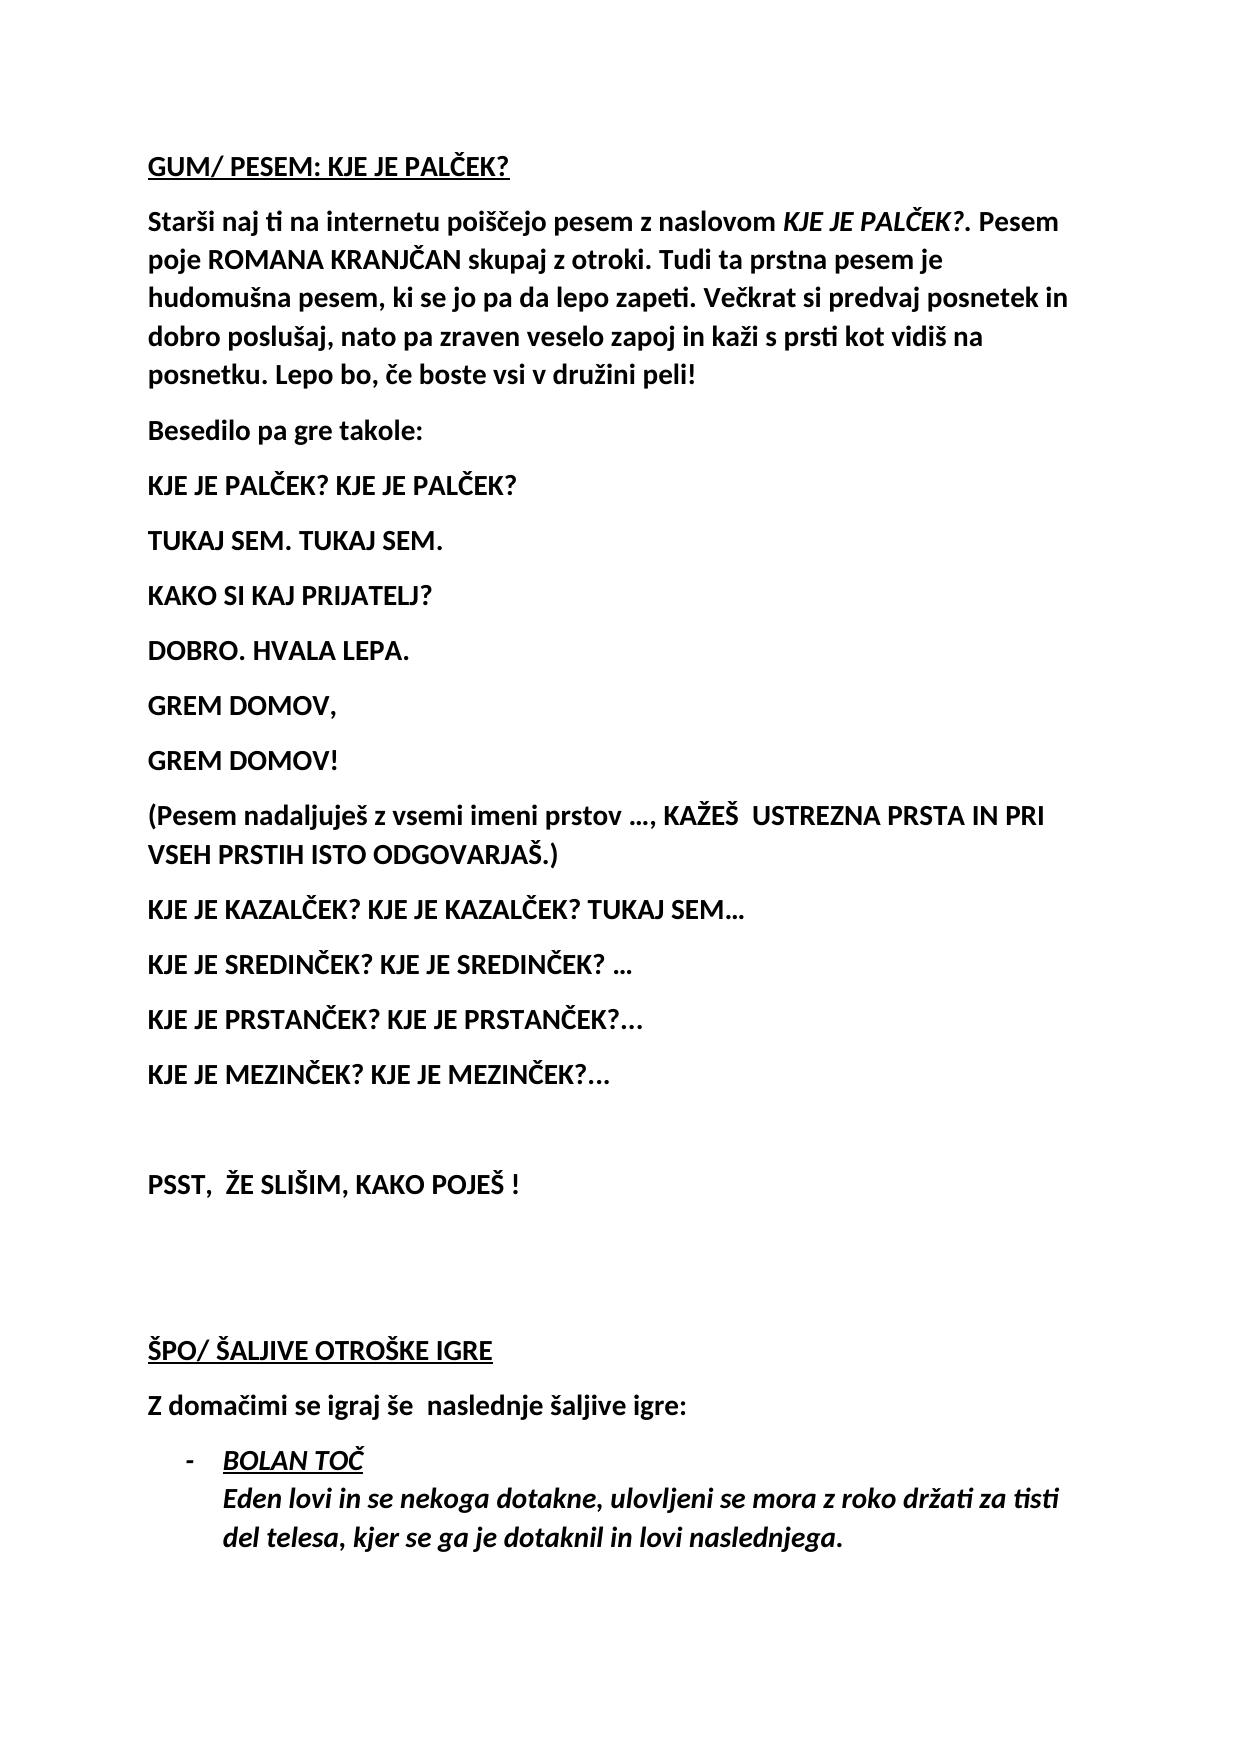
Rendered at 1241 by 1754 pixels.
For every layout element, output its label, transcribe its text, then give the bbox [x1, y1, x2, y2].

text KJE JE SREDINČEK? KJE JE SREDINČEK? … [148, 946, 1093, 982]
text GREM DOMOV, [148, 687, 1093, 723]
text ŠPO/ ŠALJIVE OTROŠKE IGRE [148, 1332, 1093, 1367]
text TUKAJ SEM. TUKAJ SEM. [148, 522, 1093, 557]
text KJE JE KAZALČEK? KJE JE KAZALČEK? TUKAJ SEM… [148, 891, 1093, 926]
text Besedilo pa gre takole: [148, 412, 1093, 447]
text GREM DOMOV! [148, 742, 1093, 778]
list BOLAN TOČ [185, 1442, 1093, 1477]
text KJE JE PALČEK? KJE JE PALČEK? [148, 467, 1093, 502]
text KJE JE PRSTANČEK? KJE JE PRSTANČEK?... [148, 1001, 1093, 1037]
list Eden lovi in se nekoga dotakne, ulovljeni se mora z roko držati za tisti del telesa, kjer se ga je dotaknil in lovi naslednjega. [223, 1480, 1093, 1554]
text GUM/ PESEM: KJE JE PALČEK? [148, 148, 1093, 183]
text (Pesem nadaljuješ z vsemi imeni prstov …, KAŽEŠ USTREZNA PRSTA IN PRI VSEH PRSTIH ISTO ODGOVARJAŠ.) [148, 797, 1093, 871]
text KJE JE MEZINČEK? KJE JE MEZINČEK?... [148, 1056, 1093, 1092]
text KAKO SI KAJ PRIJATELJ? [148, 577, 1093, 612]
text Starši naj ti na internetu poiščejo pesem z naslovom KJE JE PALČEK?. Pesem poje ROMANA KRANJČAN skupaj z otroki. Tudi ta prstna pesem je hudomušna pesem, ki se jo pa da lepo zapeti. Večkrat si predvaj posnetek in dobro poslušaj, nato pa zraven veselo zapoj in kaži s prsti kot vidiš na posnetku. Lepo bo, če boste vsi v družini peli! [148, 203, 1093, 392]
text PSST, ŽE SLIŠIM, KAKO POJEŠ ! [148, 1166, 1093, 1202]
text Z domačimi se igraj še naslednje šaljive igre: [148, 1387, 1093, 1422]
text DOBRO. HVALA LEPA. [148, 632, 1093, 668]
